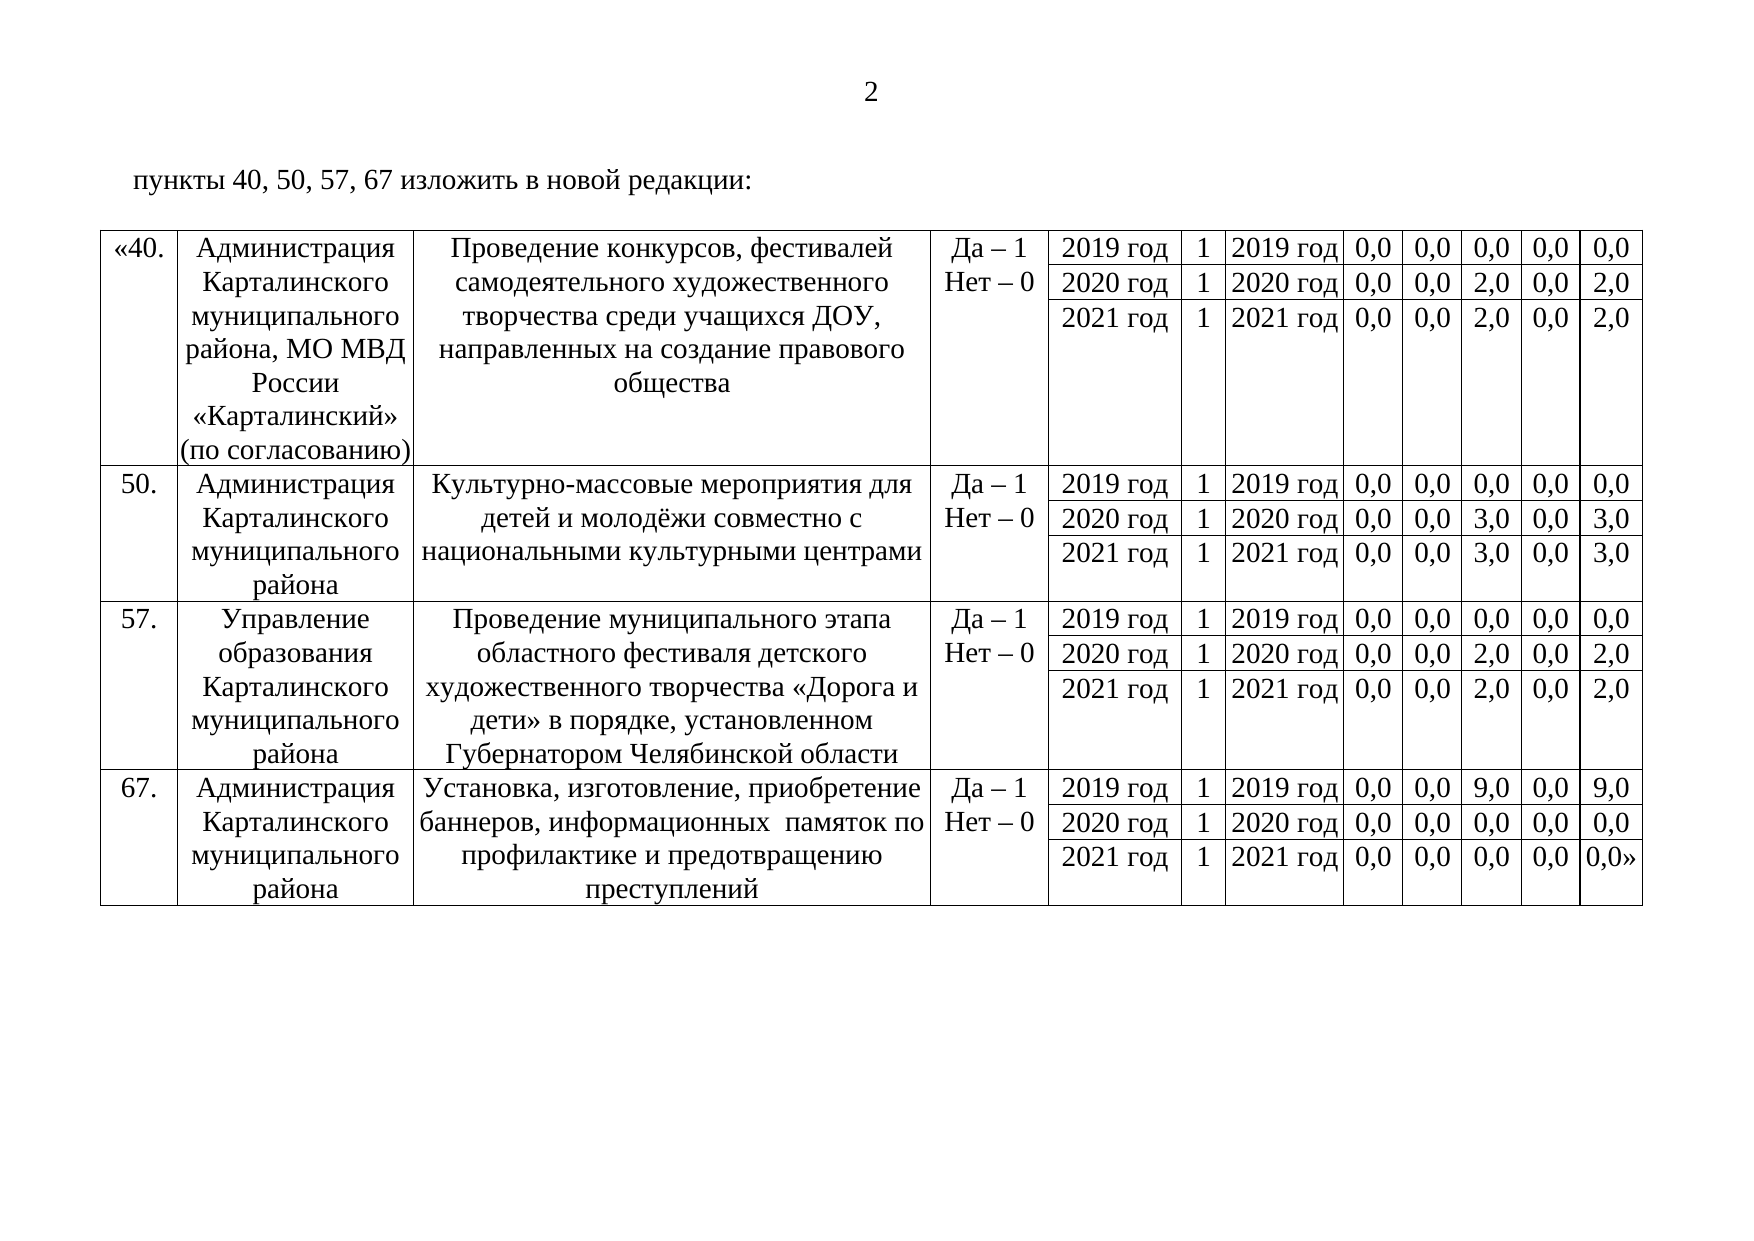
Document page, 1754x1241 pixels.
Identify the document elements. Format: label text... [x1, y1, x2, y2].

table_cell 0,0 [1522, 501, 1579, 534]
table_cell 2021 год [1049, 840, 1181, 904]
table_header 0,0 [1344, 231, 1402, 264]
table_cell 2021 год [1226, 671, 1343, 769]
table_header 0,0 [1581, 231, 1642, 264]
table_cell 9,0 [1462, 770, 1521, 804]
table_cell 50. [101, 466, 177, 601]
table_cell 0,0 [1522, 602, 1579, 635]
table_cell 0,0 [1403, 466, 1461, 500]
table_cell 2020 год [1049, 805, 1181, 838]
table_cell Администрация Карталинского муниципального района [178, 466, 413, 601]
table_cell 0,0 [1522, 770, 1579, 804]
table_cell Да – 1 Нет – 0 [931, 602, 1048, 769]
table_cell 0,0 [1462, 466, 1521, 500]
table_cell 2019 год [1226, 602, 1343, 635]
table_cell 2020 год [1226, 636, 1343, 670]
table_cell Установка, изготовление, приобретение баннеров, информационных памяток по профилактике и предотвращению преступлений [414, 770, 930, 904]
table_cell 1 [1182, 536, 1225, 601]
table_cell 1 [1182, 501, 1225, 534]
table_cell 1 [1182, 840, 1225, 904]
table_cell 2,0 [1462, 265, 1521, 299]
table_cell 0,0 [1403, 265, 1461, 299]
table_header Проведение конкурсов, фестивалей самодеятельного художественного творчества среди учащихся ДОУ, направленных на создание правового общества [414, 231, 930, 465]
table_cell 2020 год [1226, 265, 1343, 299]
table_cell 1 [1182, 265, 1225, 299]
table_cell 1 [1182, 602, 1225, 635]
table_cell 0,0 [1522, 671, 1579, 769]
table_cell 0,0 [1462, 805, 1521, 838]
table_cell 0,0 [1344, 265, 1402, 299]
table_cell 0,0» [1581, 840, 1642, 904]
table_cell 2,0 [1581, 265, 1642, 299]
table_header 0,0 [1522, 231, 1579, 264]
table_cell 1 [1182, 671, 1225, 769]
table_cell 2019 год [1226, 770, 1343, 804]
table_cell 0,0 [1522, 840, 1579, 904]
table_cell 3,0 [1462, 501, 1521, 534]
table_cell 2020 год [1049, 636, 1181, 670]
table_cell Администрация Карталинского муниципального района [178, 770, 413, 904]
table_cell 0,0 [1522, 636, 1579, 670]
table_cell 2021 год [1226, 840, 1343, 904]
table_cell 2,0 [1581, 671, 1642, 769]
table_cell 2019 год [1226, 466, 1343, 500]
table_cell 2020 год [1049, 501, 1181, 534]
table_cell 2020 год [1049, 265, 1181, 299]
table_header 2019 год [1226, 231, 1343, 264]
table_header 0,0 [1403, 231, 1461, 264]
table_cell 0,0 [1344, 501, 1402, 534]
table_cell 0,0 [1581, 466, 1642, 500]
table_cell 9,0 [1581, 770, 1642, 804]
table_cell 2021 год [1226, 536, 1343, 601]
table_cell 0,0 [1344, 466, 1402, 500]
table_cell 1 [1182, 805, 1225, 838]
table_cell Да – 1 Нет – 0 [931, 466, 1048, 601]
table_header Администрация Карталинского муниципального района, МО МВД России «Карталинский» (по согласованию) [178, 231, 413, 465]
table_cell 0,0 [1403, 840, 1461, 904]
table_cell 0,0 [1344, 300, 1402, 465]
table_cell 2,0 [1462, 636, 1521, 670]
table_cell 0,0 [1522, 265, 1579, 299]
table_cell 2021 год [1049, 536, 1181, 601]
table_cell 2,0 [1581, 300, 1642, 465]
table_cell 0,0 [1344, 840, 1402, 904]
table_cell 0,0 [1344, 602, 1402, 635]
table_header Да – 1 Нет – 0 [931, 231, 1048, 465]
table_cell 1 [1182, 770, 1225, 804]
table_cell 0,0 [1522, 805, 1579, 838]
table_cell 0,0 [1462, 840, 1521, 904]
table_cell 2020 год [1226, 501, 1343, 534]
table_cell 2019 год [1049, 770, 1181, 804]
table_cell 2019 год [1049, 602, 1181, 635]
table_cell 2020 год [1226, 805, 1343, 838]
table_header 1 [1182, 231, 1225, 264]
table_cell 0,0 [1522, 466, 1579, 500]
table_cell 0,0 [1344, 770, 1402, 804]
table_cell Культурно-массовые мероприятия для детей и молодёжи совместно с национальными культурными центрами [414, 466, 930, 601]
table_cell 0,0 [1403, 300, 1461, 465]
table_cell 0,0 [1344, 536, 1402, 601]
table_cell 0,0 [1403, 770, 1461, 804]
table_cell 0,0 [1522, 536, 1579, 601]
table_cell 0,0 [1403, 536, 1461, 601]
table_cell 0,0 [1581, 805, 1642, 838]
table_cell 0,0 [1344, 636, 1402, 670]
table_cell 67. [101, 770, 177, 904]
table_cell 0,0 [1522, 300, 1579, 465]
table_header «40. [101, 231, 177, 465]
table_cell 3,0 [1581, 536, 1642, 601]
table_cell 2,0 [1462, 300, 1521, 465]
table_cell 1 [1182, 300, 1225, 465]
table_header 2019 год [1049, 231, 1181, 264]
table_cell 3,0 [1462, 536, 1521, 601]
table_cell 0,0 [1403, 501, 1461, 534]
table_cell 1 [1182, 636, 1225, 670]
table_cell Да – 1 Нет – 0 [931, 770, 1048, 904]
table_cell 2021 год [1226, 300, 1343, 465]
text пункты 40, 50, 57, 67 изложить в новой редакции: [59, 162, 1683, 196]
table_cell 2021 год [1049, 671, 1181, 769]
table_cell 0,0 [1403, 602, 1461, 635]
table_cell 0,0 [1403, 671, 1461, 769]
table_cell 2019 год [1049, 466, 1181, 500]
table_cell 1 [1182, 466, 1225, 500]
table_header 0,0 [1462, 231, 1521, 264]
table_cell 0,0 [1581, 602, 1642, 635]
table_cell Проведение муниципального этапа областного фестиваля детского художественного творчества «Дорога и дети» в порядке, установленном Губернатором Челябинской области [414, 602, 930, 769]
table_cell 2021 год [1049, 300, 1181, 465]
table_cell 0,0 [1403, 636, 1461, 670]
table_cell 0,0 [1462, 602, 1521, 635]
table_cell 0,0 [1403, 805, 1461, 838]
table_cell 0,0 [1344, 671, 1402, 769]
table_cell 0,0 [1344, 805, 1402, 838]
table_cell Управление образования Карталинского муниципального района [178, 602, 413, 769]
table_cell 2,0 [1462, 671, 1521, 769]
table_cell 2,0 [1581, 636, 1642, 670]
table_cell 57. [101, 602, 177, 769]
table_cell 3,0 [1581, 501, 1642, 534]
